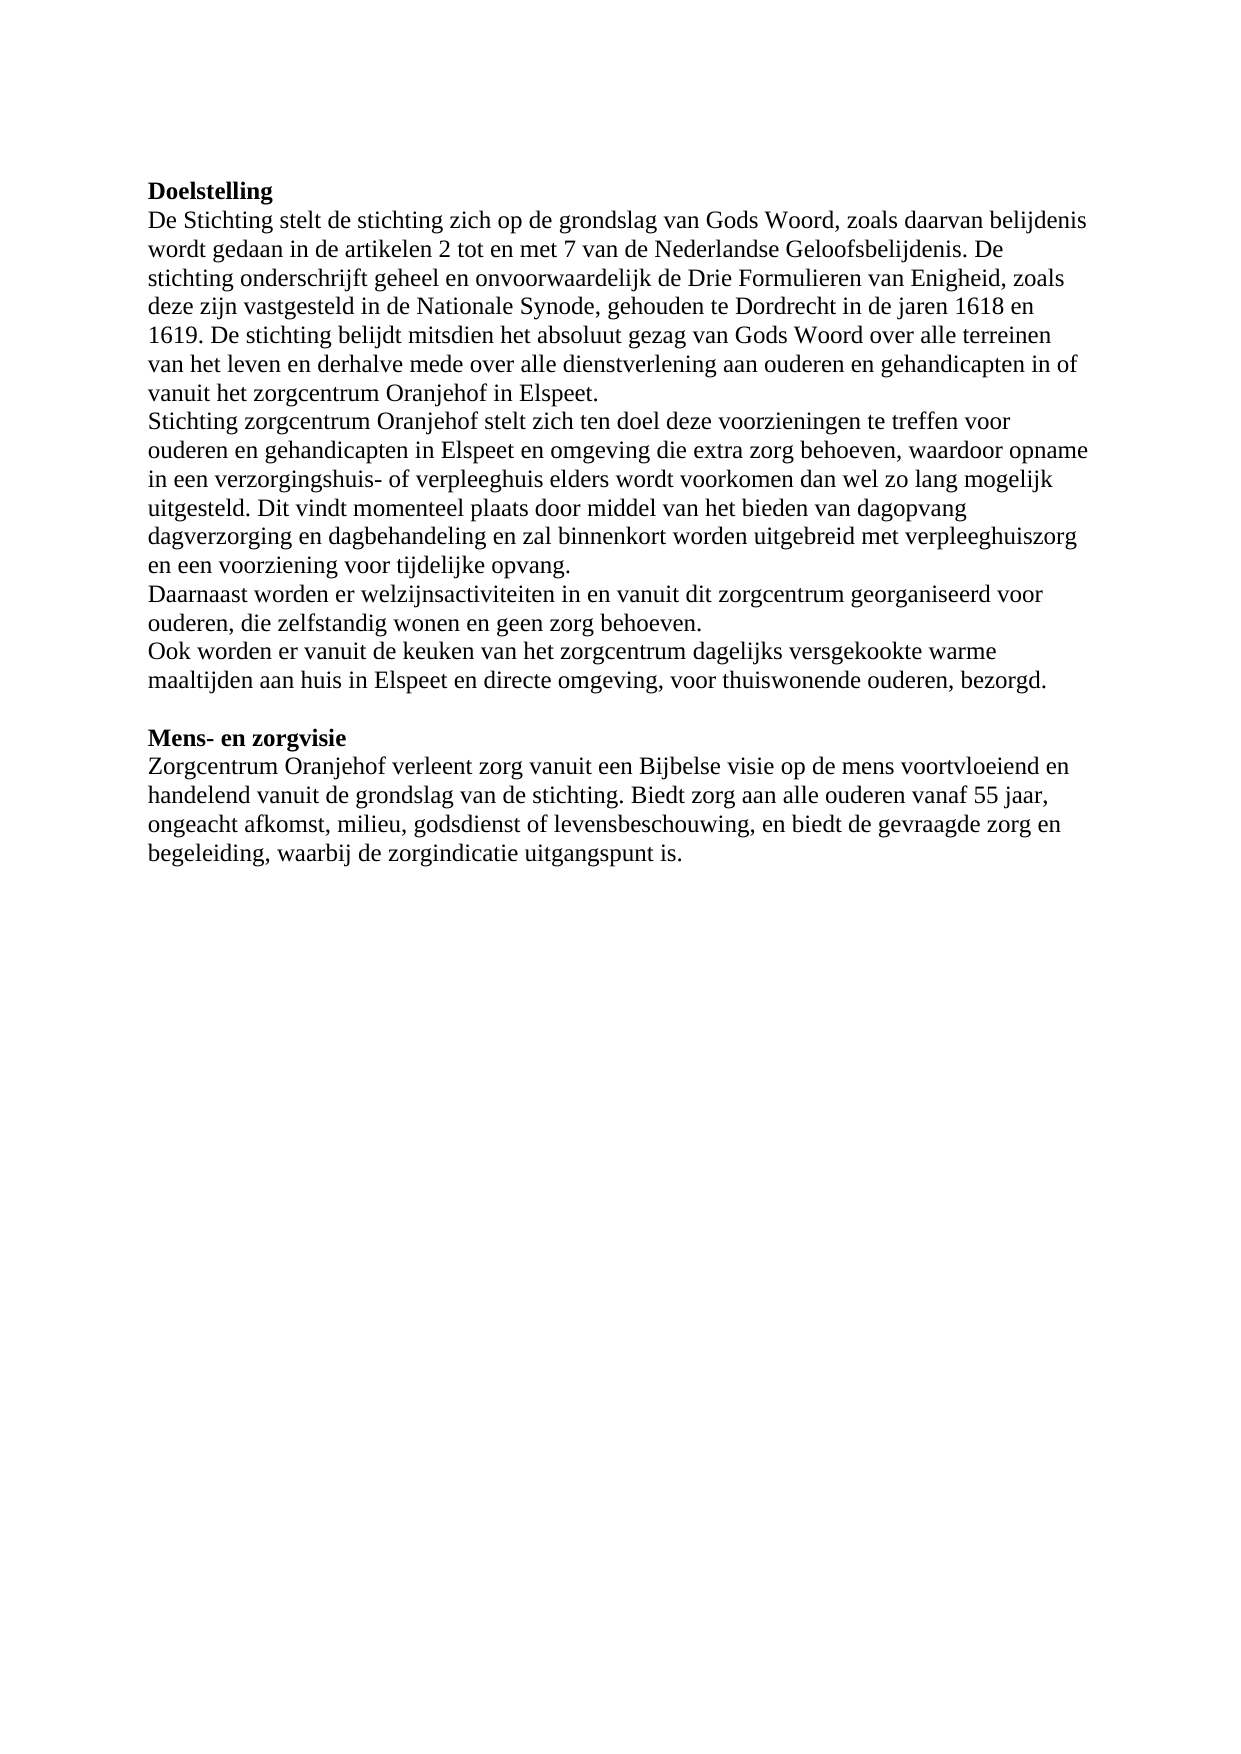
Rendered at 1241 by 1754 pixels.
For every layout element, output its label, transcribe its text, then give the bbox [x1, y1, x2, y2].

text Zorgcentrum Oranjehof verleent zorg vanuit een Bijbelse visie op de mens voortvloeiend en handelend vanuit de grondslag van de stichting. Biedt zorg aan alle ouderen vanaf 55 jaar, ongeacht afkomst, milieu, godsdienst of levensbeschouwing, en biedt de gevraagde zorg en begeleiding, waarbij de zorgindicatie uitgangspunt is. [148, 751, 1093, 866]
text Daarnaast worden er welzijnsactiviteiten in en vanuit dit zorgcentrum georganiseerd voor ouderen, die zelfstandig wonen en geen zorg behoeven. [148, 579, 1093, 636]
text De Stichting stelt de stichting zich op de grondslag van Gods Woord, zoals daarvan belijdenis wordt gedaan in de artikelen 2 tot en met 7 van de Nederlandse Geloofsbelijdenis. De stichting onderschrijft geheel en onvoorwaardelijk de Drie Formulieren van Enigheid, zoals deze zijn vastgesteld in de Nationale Synode, gehouden te Dordrecht in de jaren 1618 en 1619. De stichting belijdt mitsdien het absoluut gezag van Gods Woord over alle terreinen van het leven en derhalve mede over alle dienstverlening aan ouderen en gehandicapten in of vanuit het zorgcentrum Oranjehof in Elspeet. [148, 205, 1093, 406]
text Mens- en zorgvisie [148, 723, 1093, 751]
text Ook worden er vanuit de keuken van het zorgcentrum dagelijks versgekookte warme maaltijden aan huis in Elspeet en directe omgeving, voor thuiswonende ouderen, bezorgd. [148, 636, 1093, 694]
text Doelstelling [148, 176, 1093, 205]
text Stichting zorgcentrum Oranjehof stelt zich ten doel deze voorzieningen te treffen voor ouderen en gehandicapten in Elspeet en omgeving die extra zorg behoeven, waardoor opname in een verzorgingshuis- of verpleeghuis elders wordt voorkomen dan wel zo lang mogelijk uitgesteld. Dit vindt momenteel plaats door middel van het bieden van dagopvang dagverzorging en dagbehandeling en zal binnenkort worden uitgebreid met verpleeghuiszorg en een voorziening voor tijdelijke opvang. [148, 406, 1093, 579]
